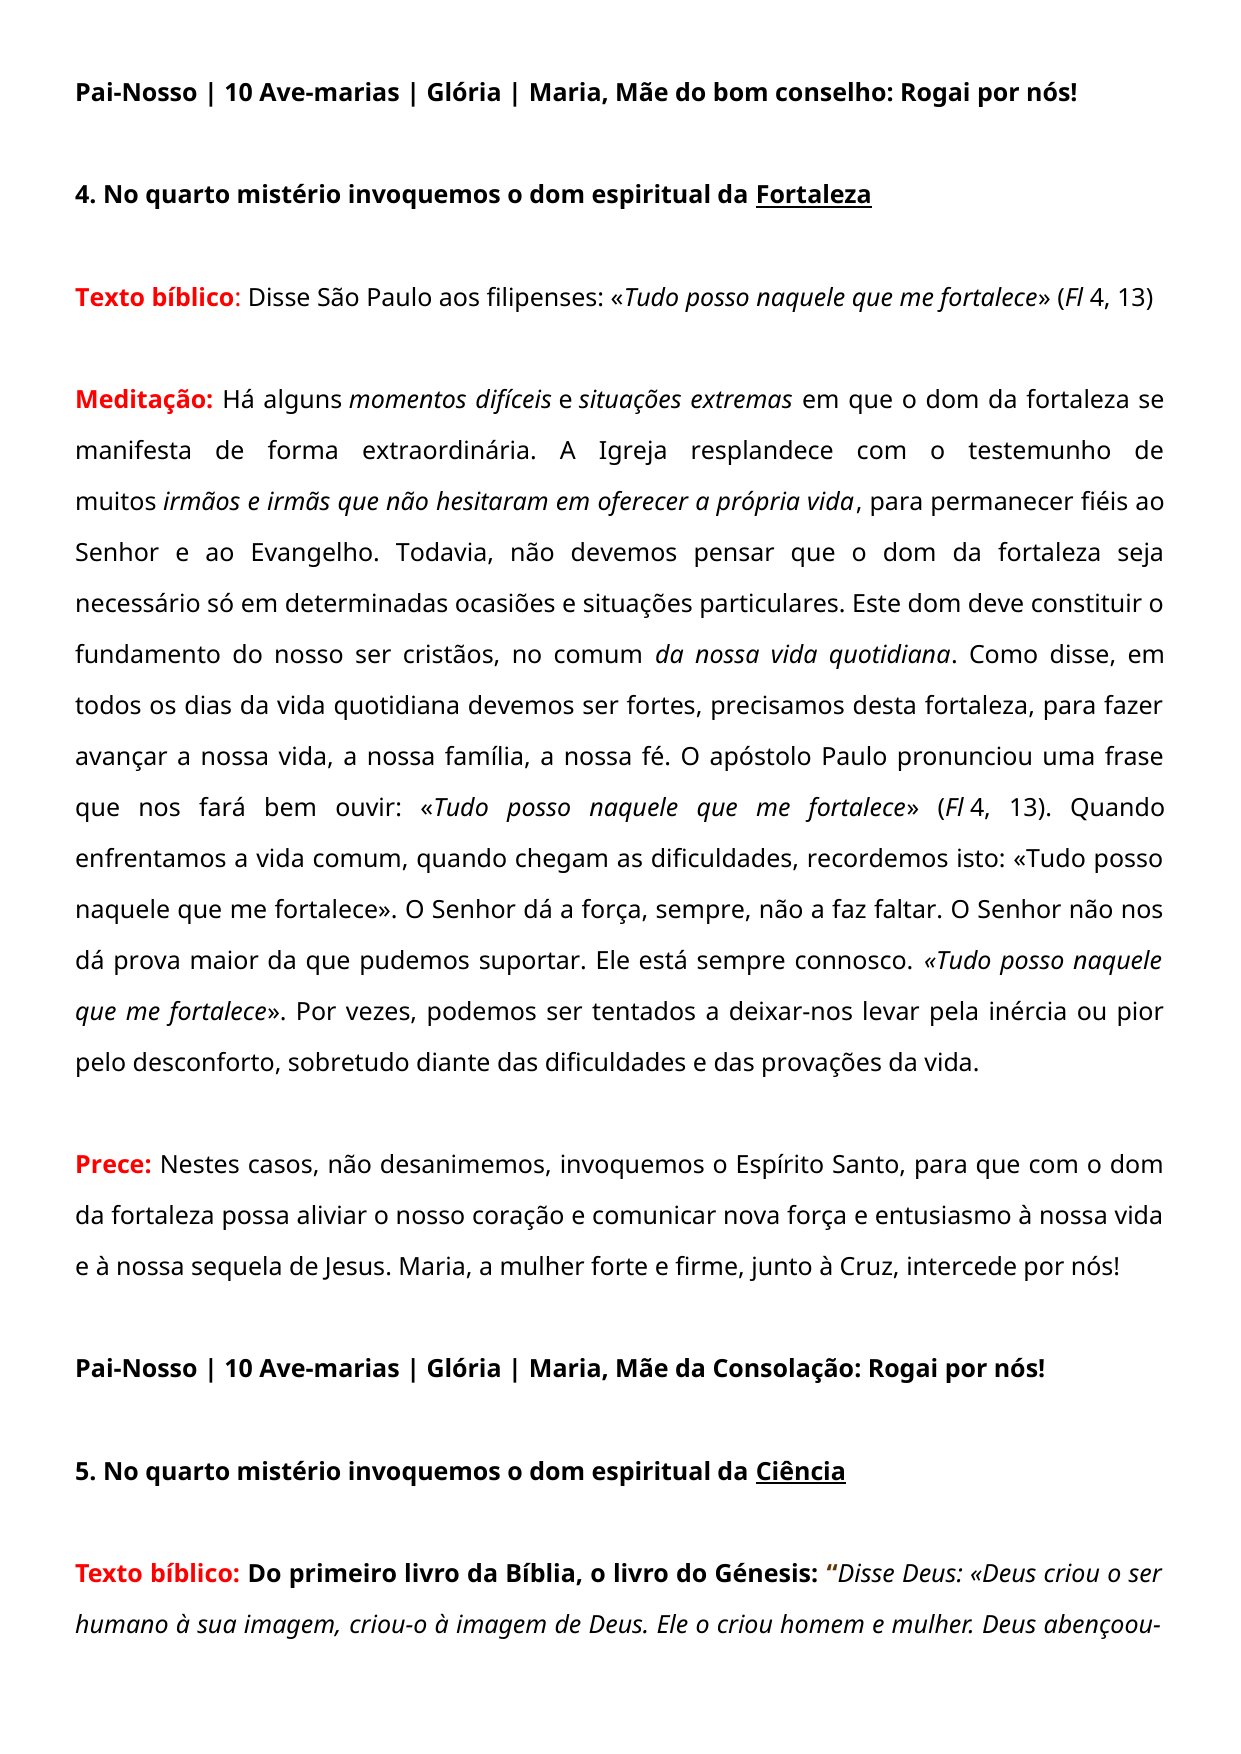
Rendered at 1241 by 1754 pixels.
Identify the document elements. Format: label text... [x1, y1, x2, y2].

text Prece: Nestes casos, não desanimemos, invoquemos o Espírito Santo, para que com o dom da fortaleza possa aliviar o nosso coração e comunicar nova força e entusiasmo à nossa vida e à nossa sequela de Jesus. Maria, a mulher forte e firme, junto à Cruz, intercede por nós! [75, 1147, 1165, 1283]
text Pai-Nosso | 10 Ave-marias | Glória | Maria, Mãe da Consolação: Rogai por nós! [75, 1351, 1165, 1385]
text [75, 1555, 1165, 1640]
text 5. No quarto mistério invoquemos o dom espiritual da Ciência [75, 1453, 1165, 1487]
text Texto bíblico: Disse São Paulo aos filipenses: «Tudo posso naquele que me fortalece» (Fl 4, 13) [75, 279, 1165, 313]
text Meditação: Há alguns momentos difíceis e situações extremas em que o dom da fortaleza se manifesta de forma extraordinária. A Igreja resplandece com o testemunho de muitos irmãos e irmãs que não hesitaram em oferecer a própria vida, para permanecer fiéis ao Senhor e ao Evangelho. Todavia, não devemos pensar que o dom da fortaleza seja necessário só em determinadas ocasiões e situações particulares. Este dom deve constituir o fundamento do nosso ser cristãos, no comum da nossa vida quotidiana. Como disse, em todos os dias da vida quotidiana devemos ser fortes, precisamos desta fortaleza, para fazer avançar a nossa vida, a nossa família, a nossa fé. O apóstolo Paulo pronunciou uma frase que nos fará bem ouvir: «Tudo posso naquele que me fortalece» (Fl 4, 13). Quando enfrentamos a vida comum, quando chegam as dificuldades, recordemos isto: «Tudo posso naquele que me fortalece». O Senhor dá a força, sempre, não a faz faltar. O Senhor não nos dá prova maior da que pudemos suportar. Ele está sempre connosco. «Tudo posso naquele que me fortalece». Por vezes, podemos ser tentados a deixar-nos levar pela inércia ou pior pelo desconforto, sobretudo diante das dificuldades e das provações da vida. [75, 381, 1165, 1079]
text 4. No quarto mistério invoquemos o dom espiritual da Fortaleza [75, 177, 1165, 211]
text Pai-Nosso | 10 Ave-marias | Glória | Maria, Mãe do bom conselho: Rogai por nós! [75, 75, 1165, 109]
